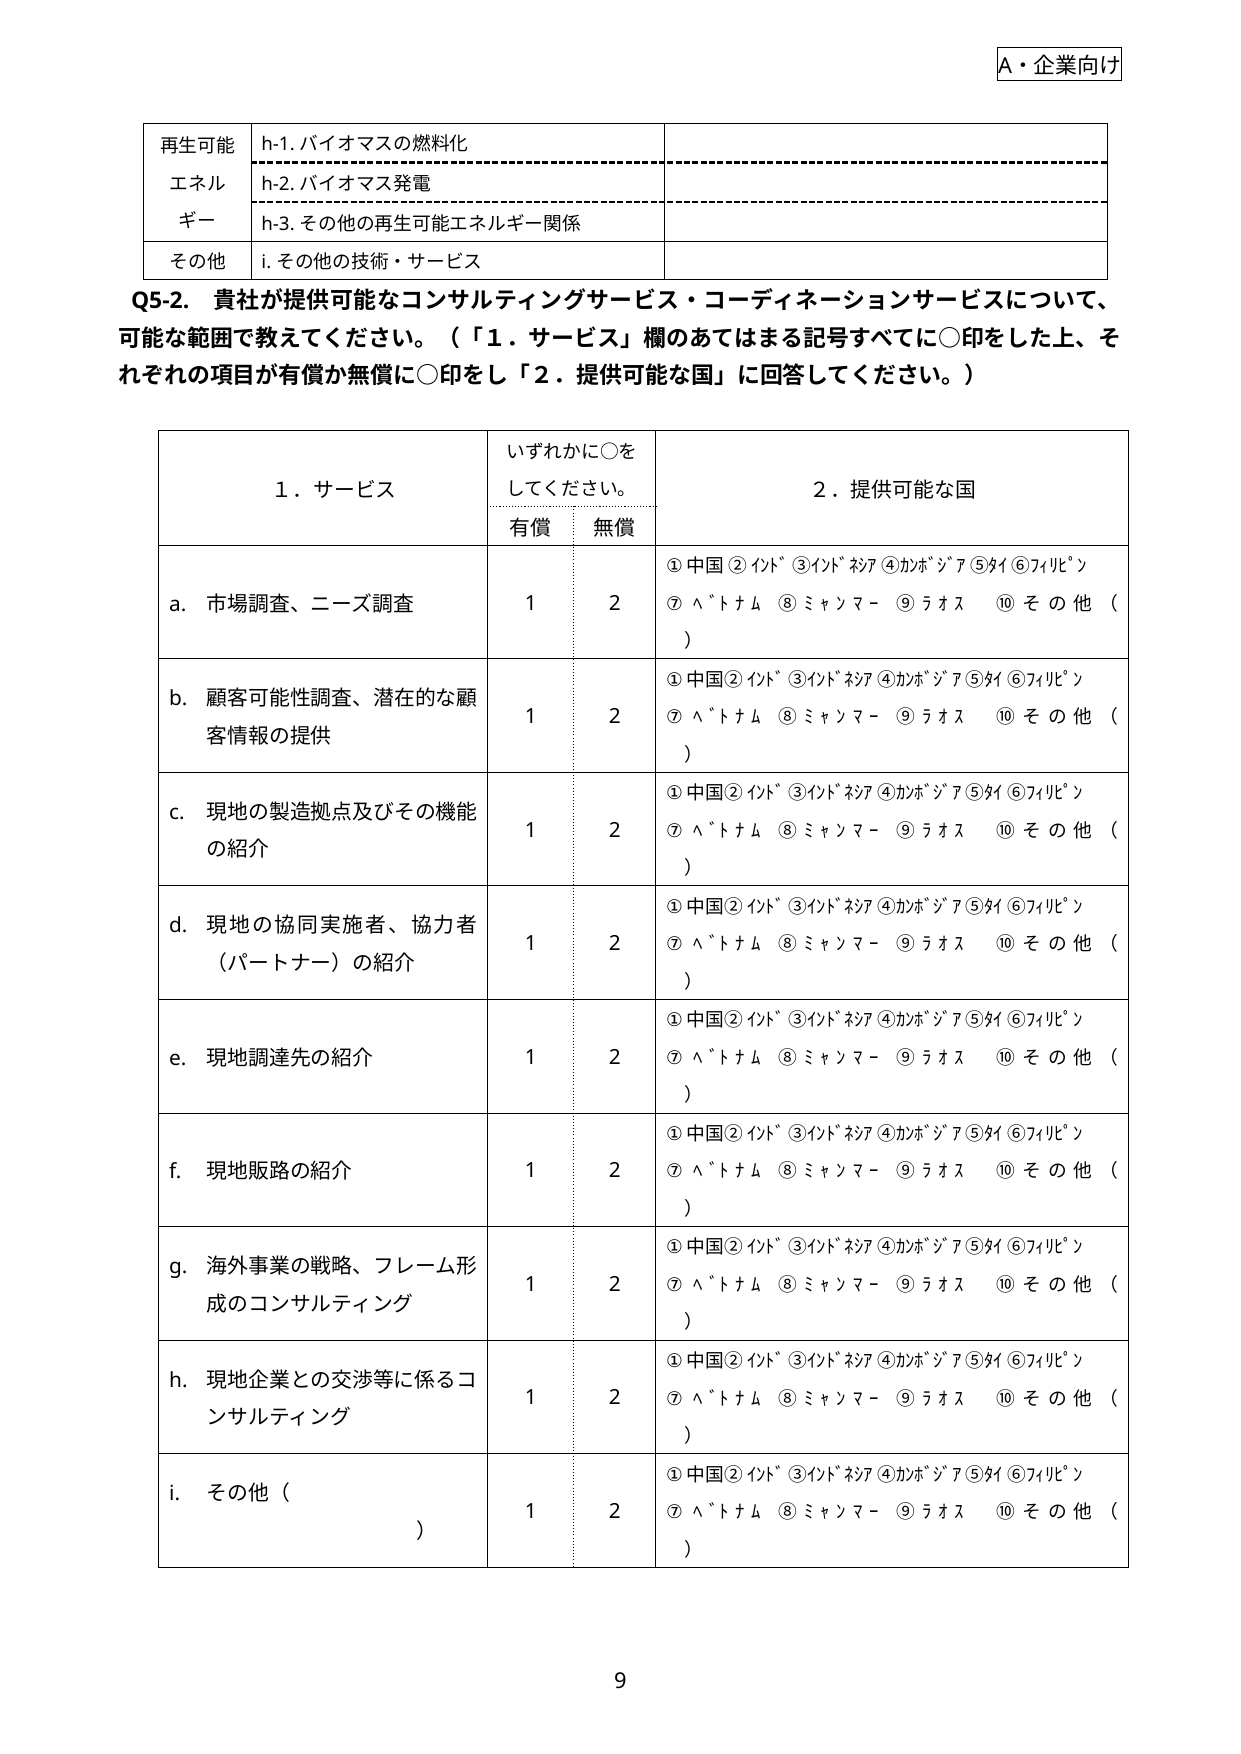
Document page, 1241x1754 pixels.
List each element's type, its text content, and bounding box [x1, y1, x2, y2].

table_cell 1 [488, 1114, 573, 1226]
table_cell ①中国② ｲﾝﾄﾞ ③ｲﾝﾄﾞﾈｼｱ ④ｶﾝﾎﾞｼﾞｱ ⑤ﾀｲ ⑥ﾌｨﾘﾋﾟﾝ ⑦ﾍﾞﾄﾅﾑ ⑧ﾐｬﾝﾏｰ ⑨ﾗｵｽ ⑩その他（ ） [656, 659, 1128, 772]
table_cell 現地販路の紹介 [159, 1114, 487, 1226]
table_cell 現地企業との交渉等に係るコンサルティング [159, 1341, 487, 1453]
table_cell ①中国② ｲﾝﾄﾞ ③ｲﾝﾄﾞﾈｼｱ ④ｶﾝﾎﾞｼﾞｱ ⑤ﾀｲ ⑥ﾌｨﾘﾋﾟﾝ ⑦ﾍﾞﾄﾅﾑ ⑧ﾐｬﾝﾏｰ ⑨ﾗｵｽ ⑩その他（ ） [656, 1227, 1128, 1339]
table_cell 2 [573, 1227, 655, 1339]
table_cell 現地調達先の紹介 [159, 1000, 487, 1112]
table_header ２．提供可能な国 [656, 431, 1128, 545]
table_cell 1 [488, 1454, 573, 1567]
table_cell [665, 161, 1107, 201]
table_cell 無償 [573, 506, 655, 545]
table_cell 2 [573, 1000, 655, 1112]
table_cell 1 [488, 1341, 573, 1453]
table_cell 再生可能エネルギー [144, 124, 251, 241]
table_cell h-2. バイオマス発電 [252, 161, 664, 201]
table_cell ①中国② ｲﾝﾄﾞ ③ｲﾝﾄﾞﾈｼｱ ④ｶﾝﾎﾞｼﾞｱ ⑤ﾀｲ ⑥ﾌｨﾘﾋﾟﾝ ⑦ﾍﾞﾄﾅﾑ ⑧ﾐｬﾝﾏｰ ⑨ﾗｵｽ ⑩その他（ ） [656, 886, 1128, 999]
table_cell その他 [144, 242, 251, 279]
table_cell 顧客可能性調査、潜在的な顧客情報の提供 [159, 659, 487, 772]
table_cell 現地の製造拠点及びその機能の紹介 [159, 773, 487, 885]
table_cell その他（ ） [159, 1454, 487, 1567]
table_cell 2 [573, 1114, 655, 1226]
table_cell [665, 124, 1107, 161]
table_cell 現地の協同実施者、協力者（パートナー）の紹介 [159, 886, 487, 999]
table_cell 2 [573, 546, 655, 658]
table_cell ①中国② ｲﾝﾄﾞ ③ｲﾝﾄﾞﾈｼｱ ④ｶﾝﾎﾞｼﾞｱ ⑤ﾀｲ ⑥ﾌｨﾘﾋﾟﾝ ⑦ﾍﾞﾄﾅﾑ ⑧ﾐｬﾝﾏｰ ⑨ﾗｵｽ ⑩その他（ ） [656, 1454, 1128, 1567]
table_cell 有償 [488, 506, 573, 545]
table_cell 1 [488, 546, 573, 658]
table_header １．サービス [159, 431, 487, 545]
table_cell i. その他の技術・サービス [252, 242, 664, 279]
table_header いずれかに○をしてください。 [488, 431, 655, 506]
table_cell [665, 201, 1107, 241]
table_cell ①中国② ｲﾝﾄﾞ ③ｲﾝﾄﾞﾈｼｱ ④ｶﾝﾎﾞｼﾞｱ ⑤ﾀｲ ⑥ﾌｨﾘﾋﾟﾝ ⑦ﾍﾞﾄﾅﾑ ⑧ﾐｬﾝﾏｰ ⑨ﾗｵｽ ⑩その他（ ） [656, 1114, 1128, 1226]
table_cell ①中国② ｲﾝﾄﾞ ③ｲﾝﾄﾞﾈｼｱ ④ｶﾝﾎﾞｼﾞｱ ⑤ﾀｲ ⑥ﾌｨﾘﾋﾟﾝ ⑦ﾍﾞﾄﾅﾑ ⑧ﾐｬﾝﾏｰ ⑨ﾗｵｽ ⑩その他（ ） [656, 1000, 1128, 1112]
text Q5-2. 貴社が提供可能なコンサルティングサービス・コーディネーションサービスについて、可能な範囲で教えてください。（「１．サービス」欄のあてはまる記号すべてに○印をした上、それぞれの項目が有償か無償に○印をし「２．提供可能な国」に回答してください。） [118, 280, 1122, 393]
table_cell ①中国② ｲﾝﾄﾞ ③ｲﾝﾄﾞﾈｼｱ ④ｶﾝﾎﾞｼﾞｱ ⑤ﾀｲ ⑥ﾌｨﾘﾋﾟﾝ ⑦ﾍﾞﾄﾅﾑ ⑧ﾐｬﾝﾏｰ ⑨ﾗｵｽ ⑩その他（ ） [656, 1341, 1128, 1453]
table_cell 1 [488, 659, 573, 772]
table_cell 2 [573, 773, 655, 885]
table_cell ①中国② ｲﾝﾄﾞ ③ｲﾝﾄﾞﾈｼｱ ④ｶﾝﾎﾞｼﾞｱ ⑤ﾀｲ ⑥ﾌｨﾘﾋﾟﾝ ⑦ﾍﾞﾄﾅﾑ ⑧ﾐｬﾝﾏｰ ⑨ﾗｵｽ ⑩その他（ ） [656, 773, 1128, 885]
table_cell 1 [488, 1227, 573, 1339]
table_cell 2 [573, 659, 655, 772]
table_cell 2 [573, 886, 655, 999]
table_cell 海外事業の戦略、フレーム形成のコンサルティング [159, 1227, 487, 1339]
table_cell ①中国 ② ｲﾝﾄﾞ ③ｲﾝﾄﾞﾈｼｱ ④ｶﾝﾎﾞｼﾞｱ ⑤ﾀｲ ⑥ﾌｨﾘﾋﾟﾝ ⑦ﾍﾞﾄﾅﾑ ⑧ﾐｬﾝﾏｰ ⑨ﾗｵｽ ⑩その他（ ） [656, 546, 1128, 658]
table_cell 2 [573, 1341, 655, 1453]
table_cell h-1. バイオマスの燃料化 [252, 124, 664, 161]
table_cell 2 [573, 1454, 655, 1567]
table_cell [665, 242, 1107, 279]
table_cell 1 [488, 886, 573, 999]
table_cell 1 [488, 1000, 573, 1112]
table_cell 市場調査、ニーズ調査 [159, 546, 487, 658]
table_cell 1 [488, 773, 573, 885]
table_cell h-3. その他の再生可能エネルギー関係 [252, 201, 664, 241]
